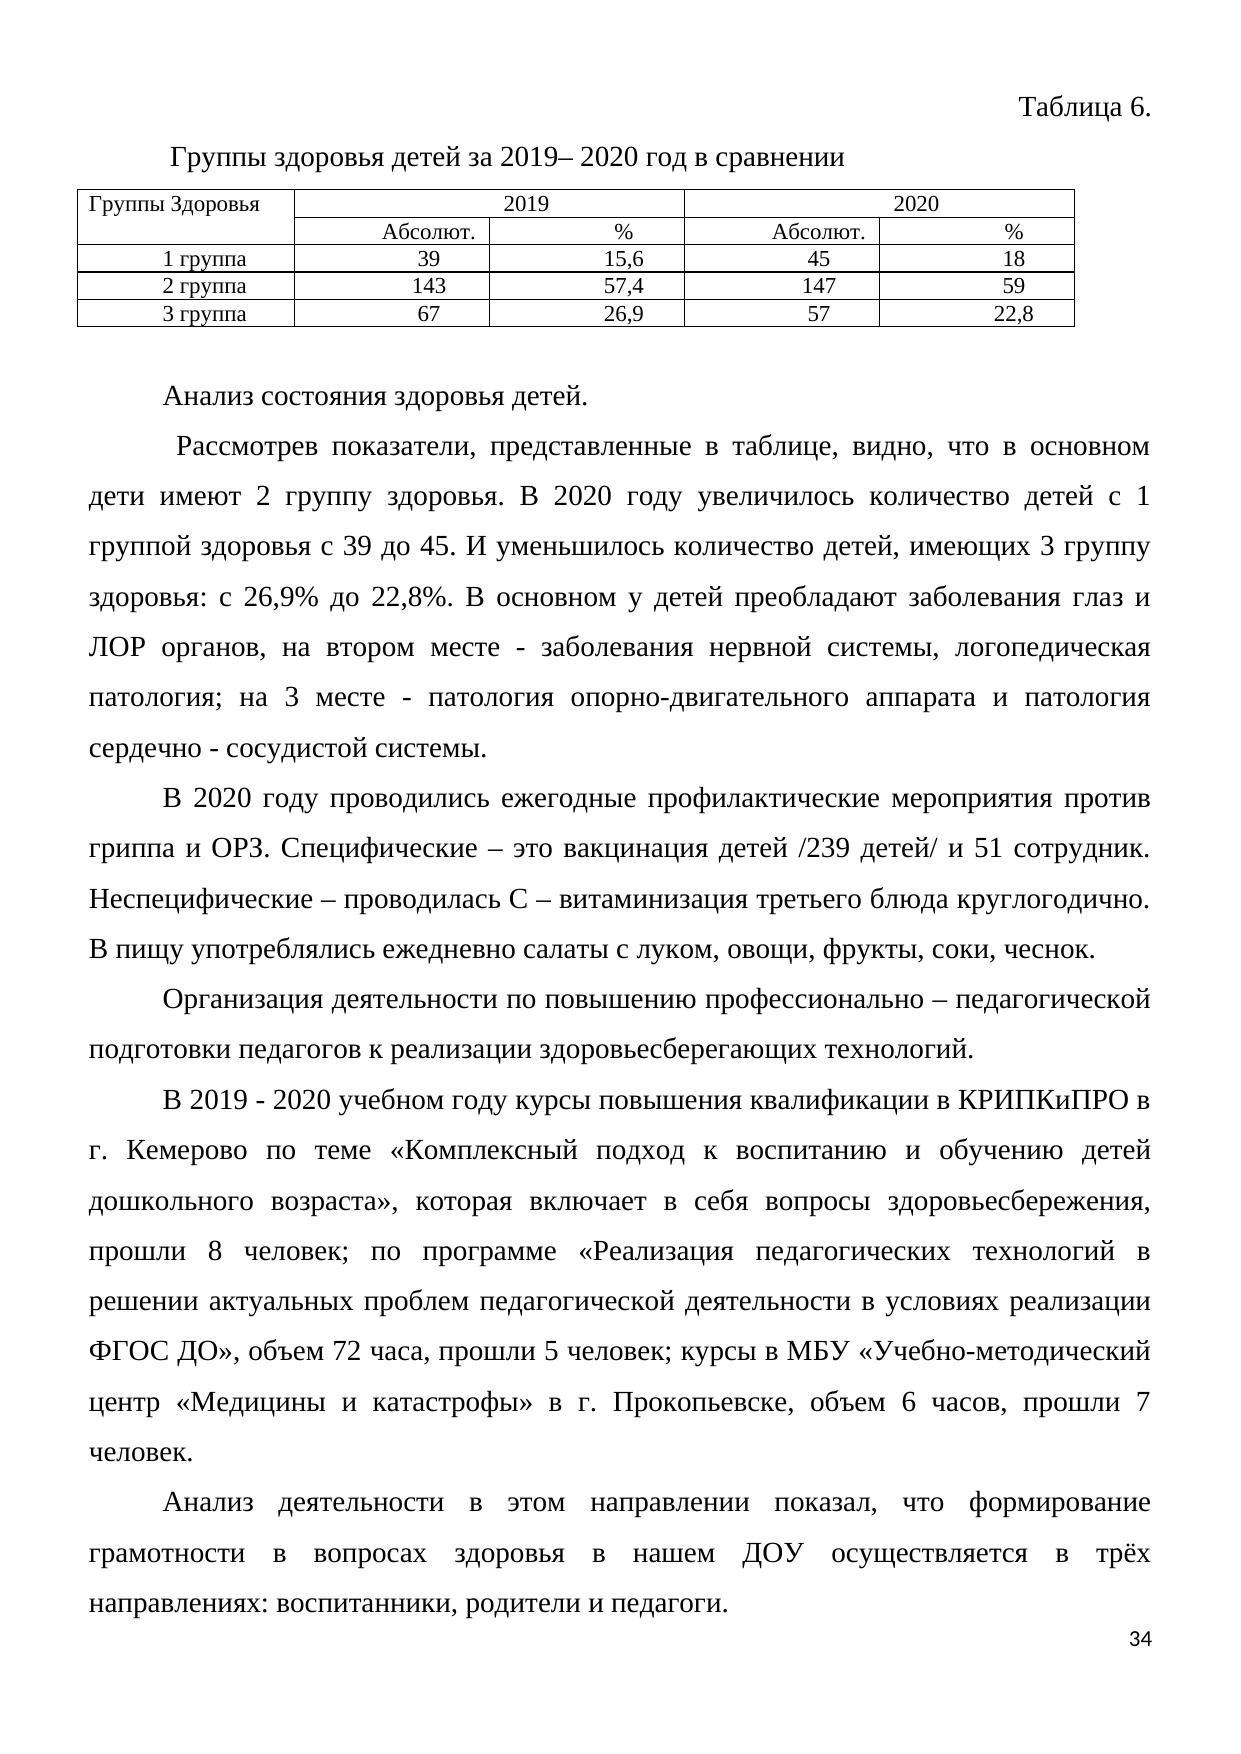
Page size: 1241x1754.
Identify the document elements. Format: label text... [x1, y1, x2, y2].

table_cell 15,6 [490, 245, 684, 271]
table_cell 57 [685, 300, 879, 326]
text Группы здоровья детей за 2019– 2020 год в сравнении [89, 139, 1152, 172]
table_cell 143 [295, 273, 489, 299]
table_header 2019 [295, 190, 684, 217]
list Рассмотрев показатели, представленные в таблице, видно, что в основном дети имеют 2 группу здоровья. В 2020 году увеличилось количество детей с 1 группой здоровья с 39 до 45. И уменьшилось количество детей, имеющих 3 группу здоровья: с 26,9% до 22,8%. В основном у детей преобладают заболевания глаз и ЛОР органов, на втором месте - заболевания нервной системы, логопедическая патология; на 3 месте - патология опорно-двигательного аппарата и патология сердечно - сосудистой системы. [89, 428, 1152, 763]
text Таблица 6. [89, 89, 1152, 122]
table_cell % [880, 218, 1074, 244]
table_header 2020 [685, 190, 1074, 217]
table_cell 26,9 [490, 300, 684, 326]
table_cell 147 [685, 273, 879, 299]
table_cell % [490, 218, 684, 244]
table_cell Абсолют. [295, 218, 489, 244]
text Организация деятельности по повышению профессионально – педагогической подготовки педагогов к реализации здоровьесберегающих технологий. [89, 981, 1152, 1065]
table_cell 45 [685, 245, 879, 271]
text В 2020 году проводились ежегодные профилактические мероприятия против гриппа и ОРЗ. Специфические – это вакцинация детей /239 детей/ и 51 сотрудник. Неспецифические – проводилась С – витаминизация третьего блюда круглогодично. В пищу употреблялись ежедневно салаты с луком, овощи, фрукты, соки, чеснок. [89, 780, 1152, 964]
table_cell 3 группа [78, 300, 294, 326]
table_cell 39 [295, 245, 489, 271]
text Анализ деятельности в этом направлении показал, что формирование грамотности в вопросах здоровья в нашем ДОУ осуществляется в трёх направлениях: воспитанники, родители и педагоги. [89, 1484, 1152, 1619]
table_cell 22,8 [880, 300, 1074, 326]
table_cell 2 группа [78, 273, 294, 299]
table_cell 57,4 [490, 273, 684, 299]
table_cell 67 [295, 300, 489, 326]
table_cell 18 [880, 245, 1074, 271]
table_cell 1 группа [78, 245, 294, 271]
table_cell 59 [880, 273, 1074, 299]
table_header Группы Здоровья [78, 190, 294, 244]
table_cell Абсолют. [685, 218, 879, 244]
list В 2019 - 2020 учебном году курсы повышения квалификации в КРИПКиПРО в г. Кемерово по теме «Комплексный подход к воспитанию и обучению детей дошкольного возраста», которая включает в себя вопросы здоровьесбережения, прошли 8 человек; по программе «Реализация педагогических технологий в решении актуальных проблем педагогической деятельности в условиях реализации ФГОС ДО», объем 72 часа, прошли 5 человек; курсы в МБУ «Учебно-методический центр «Медицины и катастрофы» в г. Прокопьевске, объем 6 часов, прошли 7 человек. [89, 1082, 1152, 1468]
list Анализ состояния здоровья детей. [89, 378, 1152, 411]
